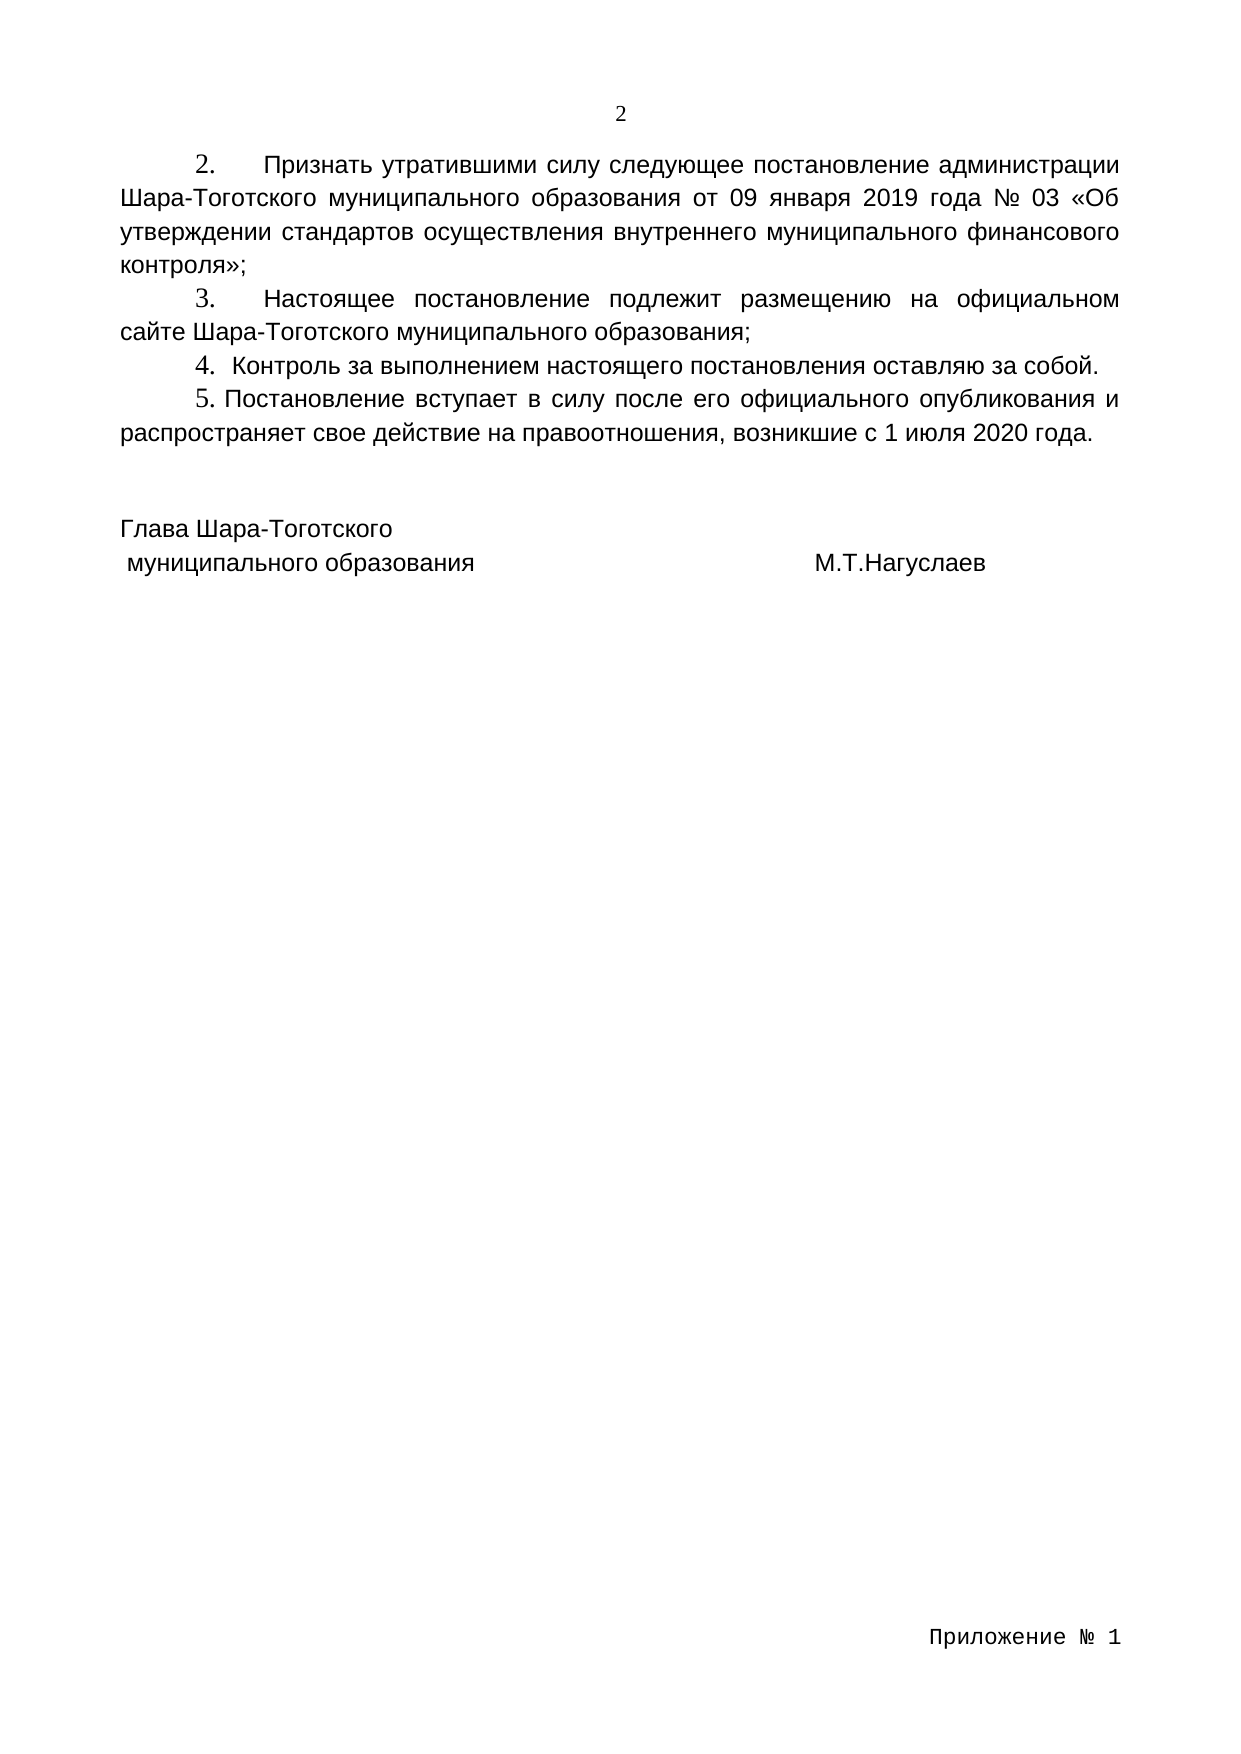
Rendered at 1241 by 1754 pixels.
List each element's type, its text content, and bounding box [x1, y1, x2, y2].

text Глава Шара-Тоготского [120, 511, 656, 544]
list Контроль за выполнением настоящего постановления оставляю за собой. [120, 348, 1121, 381]
list Постановление вступает в силу после его официального опубликования и распространяет свое действие на правоотношения, возникшие с 1 июля 2020 года. [120, 381, 1121, 448]
text Приложение № 1 [120, 1618, 1121, 1651]
list Признать утратившими силу следующее постановление администрации Шара-Тоготского муниципального образования от 09 января 2019 года № 03 «Об утверждении стандартов осуществления внутреннего муниципального финансового контроля»; [120, 146, 1121, 281]
list Настоящее постановление подлежит размещению на официальном сайте Шара-Тоготского муниципального образования; [120, 281, 1121, 348]
text муниципального образования М.Т.Нагуслаев [120, 544, 1062, 578]
